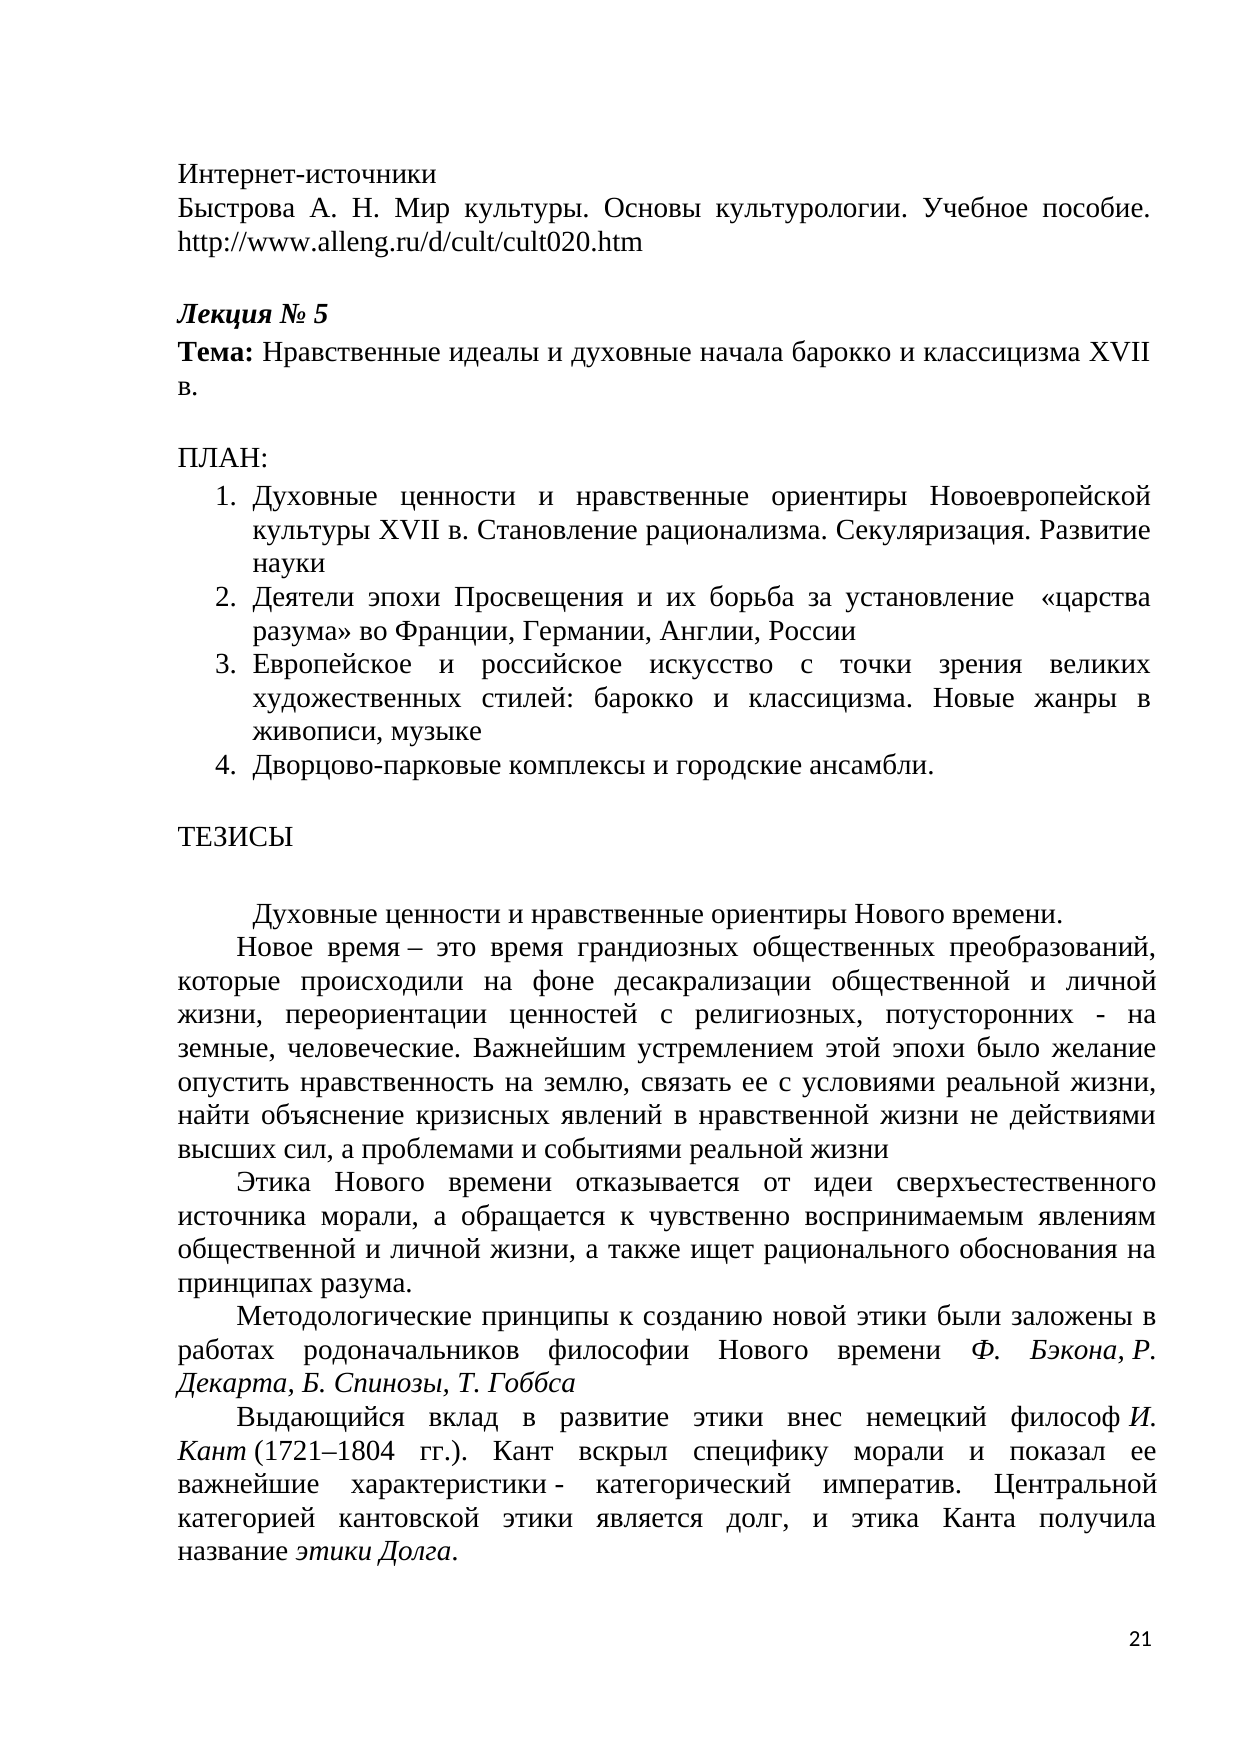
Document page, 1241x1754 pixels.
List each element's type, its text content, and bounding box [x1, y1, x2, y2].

text Методологические принципы к созданию новой этики были заложены в работах родоначальников философии Нового времени Ф. Бэкона, Р. Декарта, Б. Спинозы, Т. Гоббса [177, 1298, 1157, 1399]
text Быстрова А. Н. Мир культуры. Основы культурологии. Учебное пособие. http://www.alleng.ru/d/cult/cult020.htm [177, 190, 1152, 257]
text Духовные ценности и нравственные ориентиры Нового времени. [252, 896, 1157, 929]
text Лекция № 5 [177, 296, 1152, 329]
list Европейское и российское искусство с точки зрения великих художественных стилей: барокко и классицизма. Новые жанры в живописи, музыке [215, 646, 1152, 747]
list Дворцово-парковые комплексы и городские ансамбли. [215, 747, 1152, 780]
text Выдающийся вклад в развитие этики внес немецкий философ И. Кант (1721–1804 гг.). Кант вскрыл специфику морали и показал ее важнейшие характеристики - категорический императив. Центральной категорией кантовской этики является долг, и этика Канта получила название этики Долга. [177, 1399, 1157, 1567]
text ТЕЗИСЫ [177, 819, 1152, 852]
text Новое время – это время грандиозных общественных преобразований, которые происходили на фоне десакрализации общественной и личной жизни, переориентации ценностей с религиозных, потусторонних - на земные, человеческие. Важнейшим устремлением этой эпохи было желание опустить нравственность на землю, связать ее с условиями реальной жизни, найти объяснение кризисных явлений в нравственной жизни не действиями высших сил, а проблемами и событиями реальной жизни [177, 929, 1157, 1164]
text Интернет-источники [177, 157, 1152, 190]
text ПЛАН: [177, 440, 1152, 473]
text Этика Нового времени отказывается от идеи сверхъестественного источника морали, а обращается к чувственно воспринимаемым явлениям общественной и личной жизни, а также ищет рационального обоснования на принципах разума. [177, 1164, 1157, 1298]
list Духовные ценности и нравственные ориентиры Новоевропейской культуры XVII в. Становление рационализма. Секуляризация. Развитие науки [215, 478, 1152, 579]
text Тема: Нравственные идеалы и духовные начала барокко и классицизма XVII в. [177, 334, 1152, 401]
list Деятели эпохи Просвещения и их борьба за установление «царства разума» во Франции, Германии, Англии, России [215, 579, 1152, 646]
